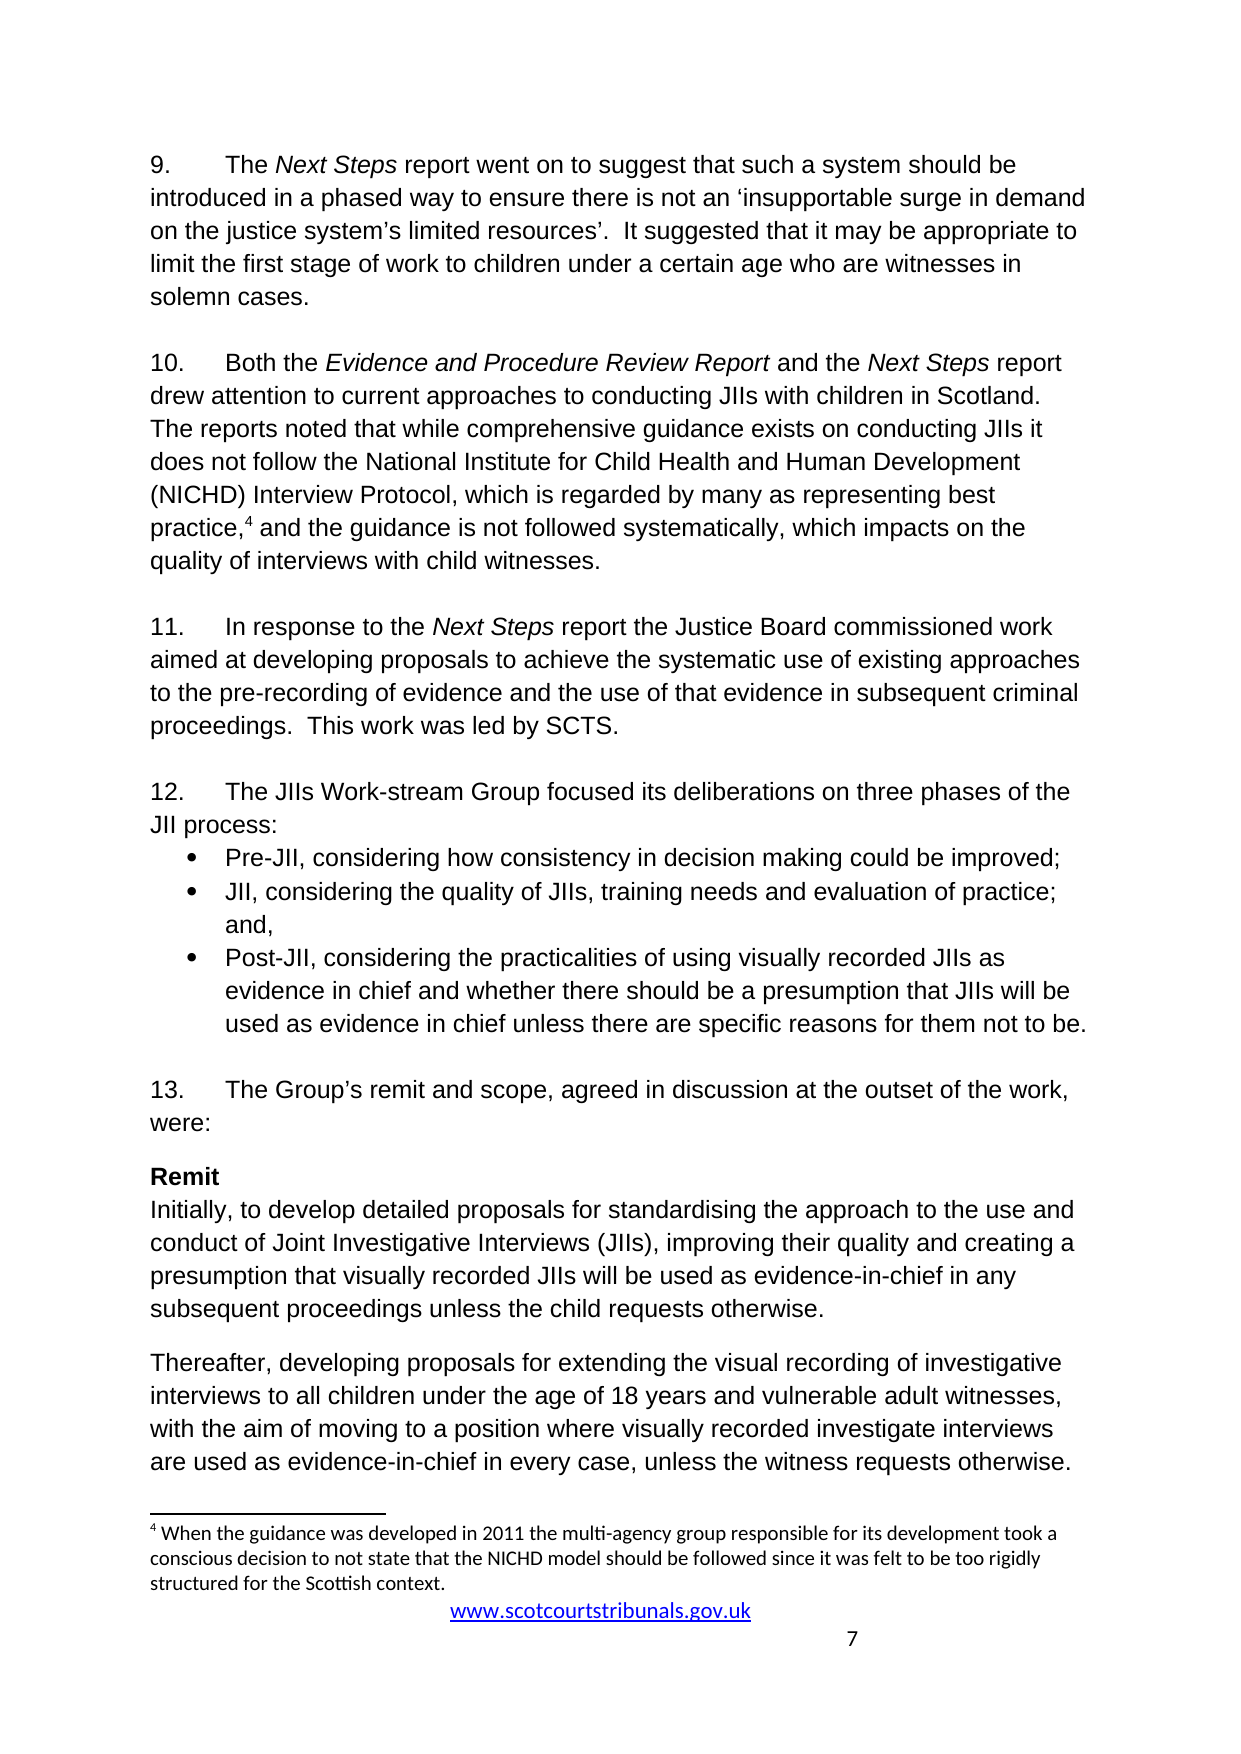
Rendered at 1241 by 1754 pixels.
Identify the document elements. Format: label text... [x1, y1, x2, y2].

list JII, considering the quality of JIIs, training needs and evaluation of practice; and, [187, 877, 1090, 938]
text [150, 1348, 1090, 1476]
list Post-JII, considering the practicalities of using visually recorded JIIs as evidence in chief and whether there should be a presumption that JIIs will be used as evidence in chief unless there are specific reasons for them not to be. [187, 943, 1090, 1038]
list In response to the Next Steps report the Justice Board commissioned work aimed at developing proposals to achieve the systematic use of existing approaches to the pre-recording of evidence and the use of that evidence in subsequent criminal proceedings. This work was led by SCTS. [150, 612, 1090, 740]
list The Next Steps report went on to suggest that such a system should be introduced in a phased way to ensure there is not an ‘insupportable surge in demand on the justice system’s limited resources’. It suggested that it may be appropriate to limit the first stage of work to children under a certain age who are witnesses in solemn cases. [150, 150, 1090, 311]
text Remit [150, 1162, 1090, 1191]
list The Group’s remit and scope, agreed in discussion at the outset of the work, were: [150, 1075, 1090, 1137]
list The JIIs Work-stream Group focused its deliberations on three phases of the JII process: [150, 777, 1090, 839]
list Both the Evidence and Procedure Review Report and the Next Steps report drew attention to current approaches to conducting JIIs with children in Scotland. The reports noted that while comprehensive guidance exists on conducting JIIs it does not follow the National Institute for Child Health and Human Development (NICHD) Interview Protocol, which is regarded by many as representing best practice, and the guidance is not followed systematically, which impacts on the quality of interviews with child witnesses. [150, 348, 1090, 575]
text Initially, to develop detailed proposals for standardising the approach to the use and conduct of Joint Investigative Interviews (JIIs), improving their quality and creating a presumption that visually recorded JIIs will be used as evidence-in-chief in any subsequent proceedings unless the child requests otherwise. [150, 1195, 1090, 1323]
list Pre-JII, considering how consistency in decision making could be improved; [187, 843, 1090, 872]
